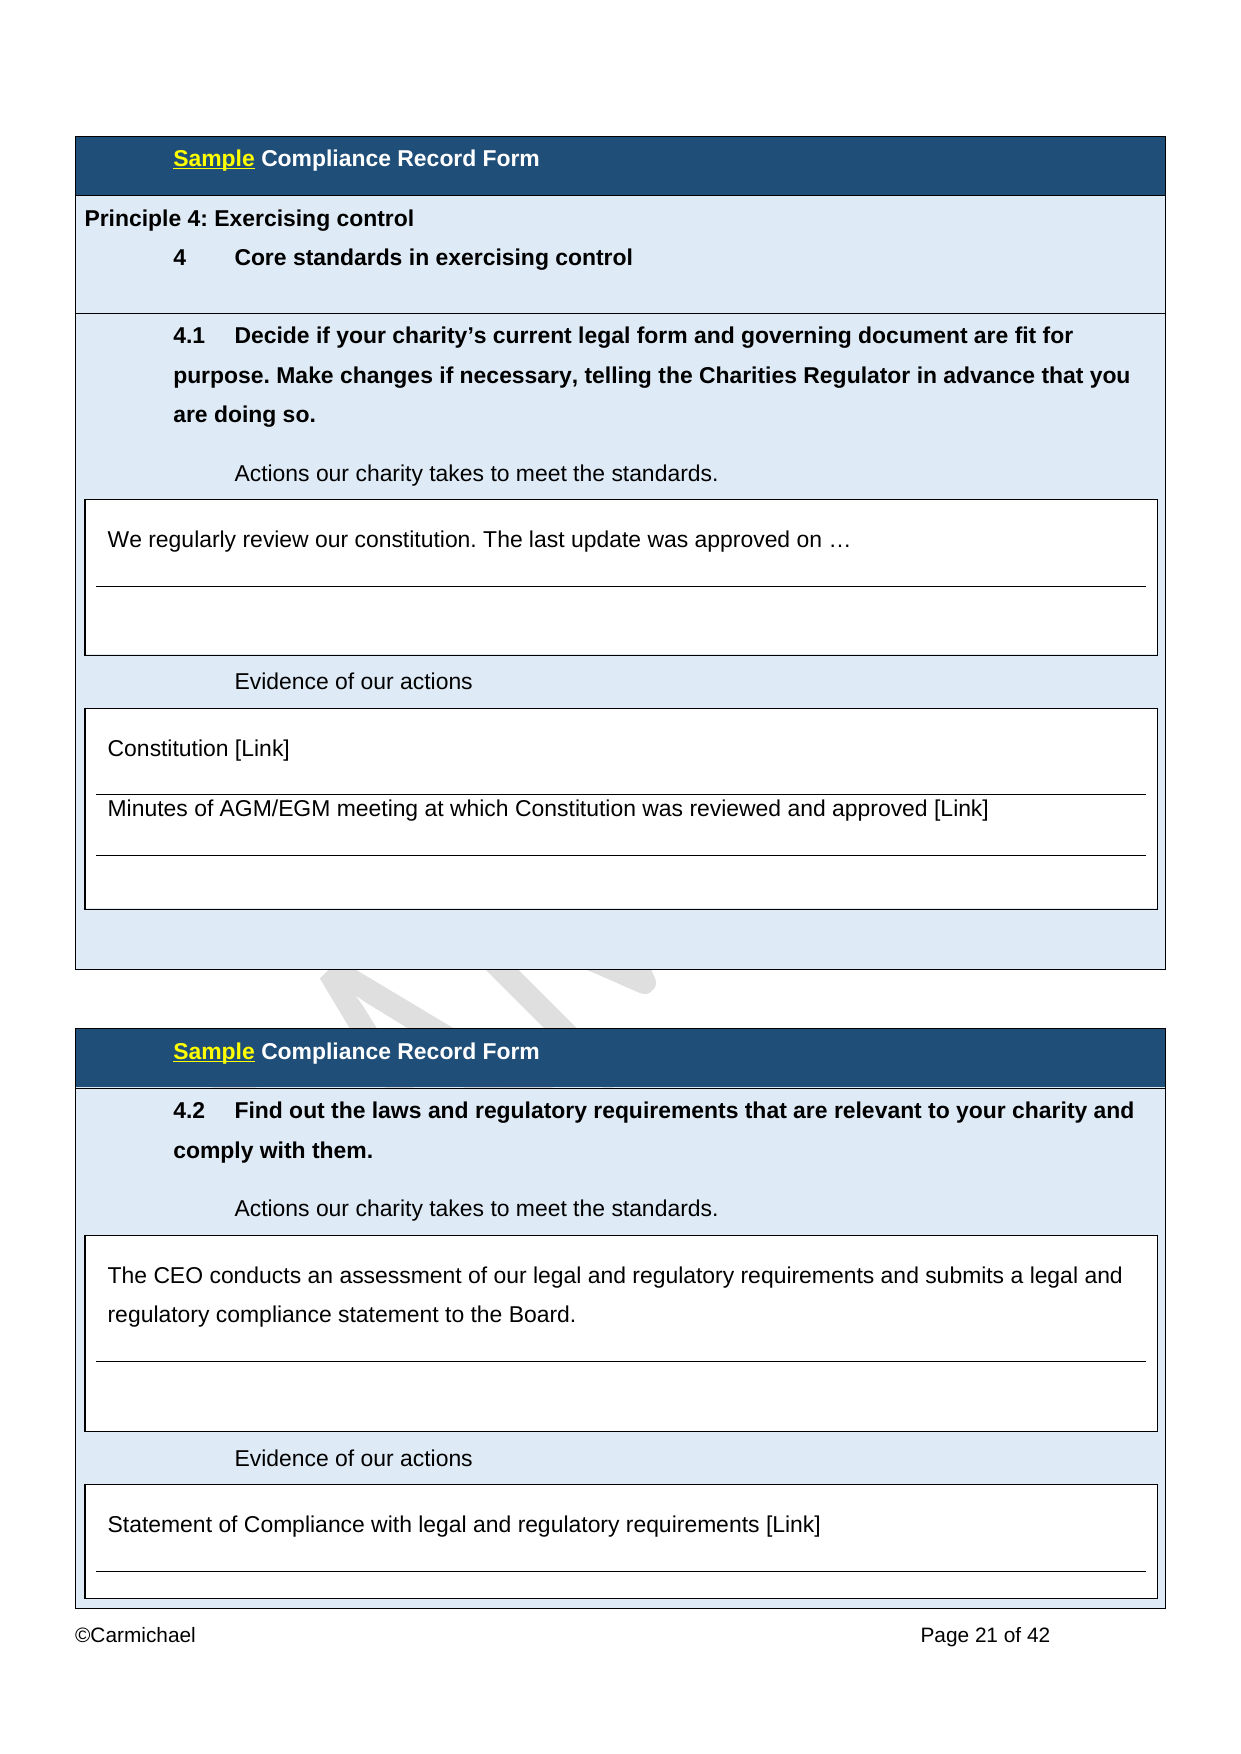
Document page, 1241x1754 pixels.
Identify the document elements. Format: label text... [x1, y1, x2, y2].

table_cell 4.1 Decide if your charity’s current legal form and governing document are fit for purpose. Make changes if necessary, telling the Charities Regulator in advance that you are doing so. Actions our charity takes to meet the standards. Evidence of our actions [76, 314, 1165, 969]
table_cell Principle 4: Exercising control 4 Core standards in exercising control [76, 196, 1165, 312]
table_cell Sample Compliance Record Form [76, 137, 1165, 195]
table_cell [76, 1089, 1165, 1608]
table_header Sample Compliance Record Form [76, 1029, 1165, 1087]
